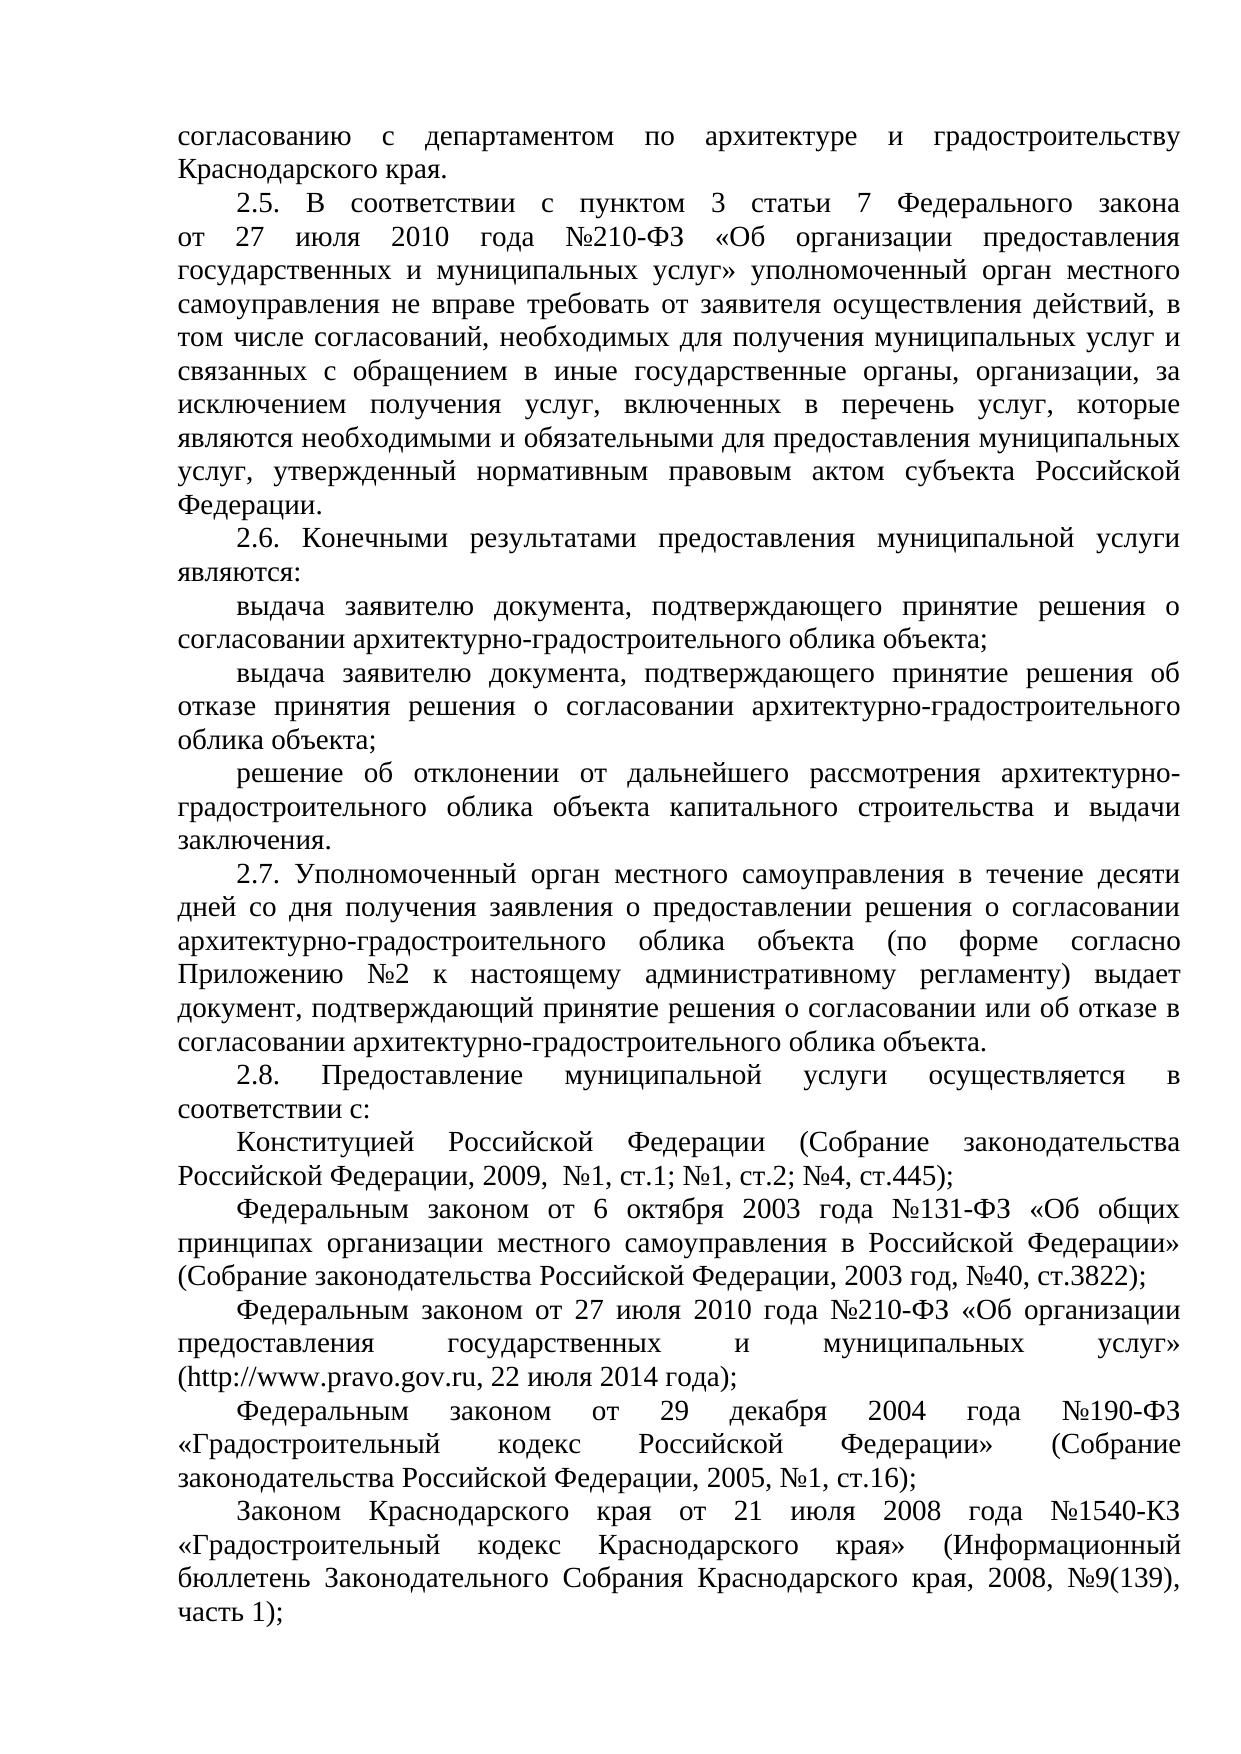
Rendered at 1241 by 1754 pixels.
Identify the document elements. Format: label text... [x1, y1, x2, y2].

text выдача заявителю документа, подтверждающего принятие решения об отказе принятия решения о согласовании архитектурно-градостроительного облика объекта; [177, 655, 1181, 755]
text Федеральным законом от 27 июля 2010 года №210-ФЗ «Об организации предоставления государственных и муниципальных услуг» (http://www.pravo.gov.ru, 22 июля 2014 года); [177, 1292, 1181, 1393]
text 2.7. Уполномоченный орган местного самоуправления в течение десяти дней со дня получения заявления о предоставлении решения о согласовании архитектурно-градостроительного облика объекта (по форме согласно Приложению №2 к настоящему административному регламенту) выдает документ, подтверждающий принятие решения о согласовании или об отказе в согласовании архитектурно-градостроительного облика объекта. [177, 856, 1181, 1057]
text 2.5. В соответствии с пунктом 3 статьи 7 Федерального закона от 27 июля 2010 года №210-ФЗ «Об организации предоставления государственных и муниципальных услуг» уполномоченный орган местного самоуправления не вправе требовать от заявителя осуществления действий, в том числе согласований, необходимых для получения муниципальных услуг и связанных с обращением в иные государственные органы, организации, за исключением получения услуг, включенных в перечень услуг, которые являются необходимыми и обязательными для предоставления муниципальных услуг, утвержденный нормативным правовым актом субъекта Российской Федерации. [177, 185, 1181, 521]
text Федеральным законом от 6 октября 2003 года №131-ФЗ «Об общих принципах организации местного самоуправления в Российской Федерации» (Собрание законодательства Российской Федерации, 2003 год, №40, ст.3822); [177, 1191, 1181, 1292]
text 2.8. Предоставление муниципальной услуги осуществляется в соответствии с: [177, 1057, 1181, 1124]
text 2.6. Конечными результатами предоставления муниципальной услуги являются: [177, 521, 1181, 588]
text Федеральным законом от 29 декабря 2004 года №190-ФЗ «Градостроительный кодекс Российской Федерации» (Собрание законодательства Российской Федерации, 2005, №1, ст.16); [177, 1393, 1181, 1493]
text Законом Краснодарского края от 21 июля 2008 года №1540-КЗ «Градостроительный кодекс Краснодарского края» (Информационный бюллетень Законодательного Собрания Краснодарского края, 2008, №9(139), часть 1); [177, 1493, 1181, 1627]
text решение об отклонении от дальнейшего рассмотрения архитектурно-градостроительного облика объекта капитального строительства и выдачи заключения. [177, 755, 1181, 856]
text выдача заявителю документа, подтверждающего принятие решения о согласовании архитектурно-градостроительного облика объекта; [177, 588, 1181, 655]
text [177, 118, 1181, 185]
text Конституцией Российской Федерации (Собрание законодательства Российской Федерации, 2009, №1, ст.1; №1, ст.2; №4, ст.445); [177, 1124, 1181, 1191]
